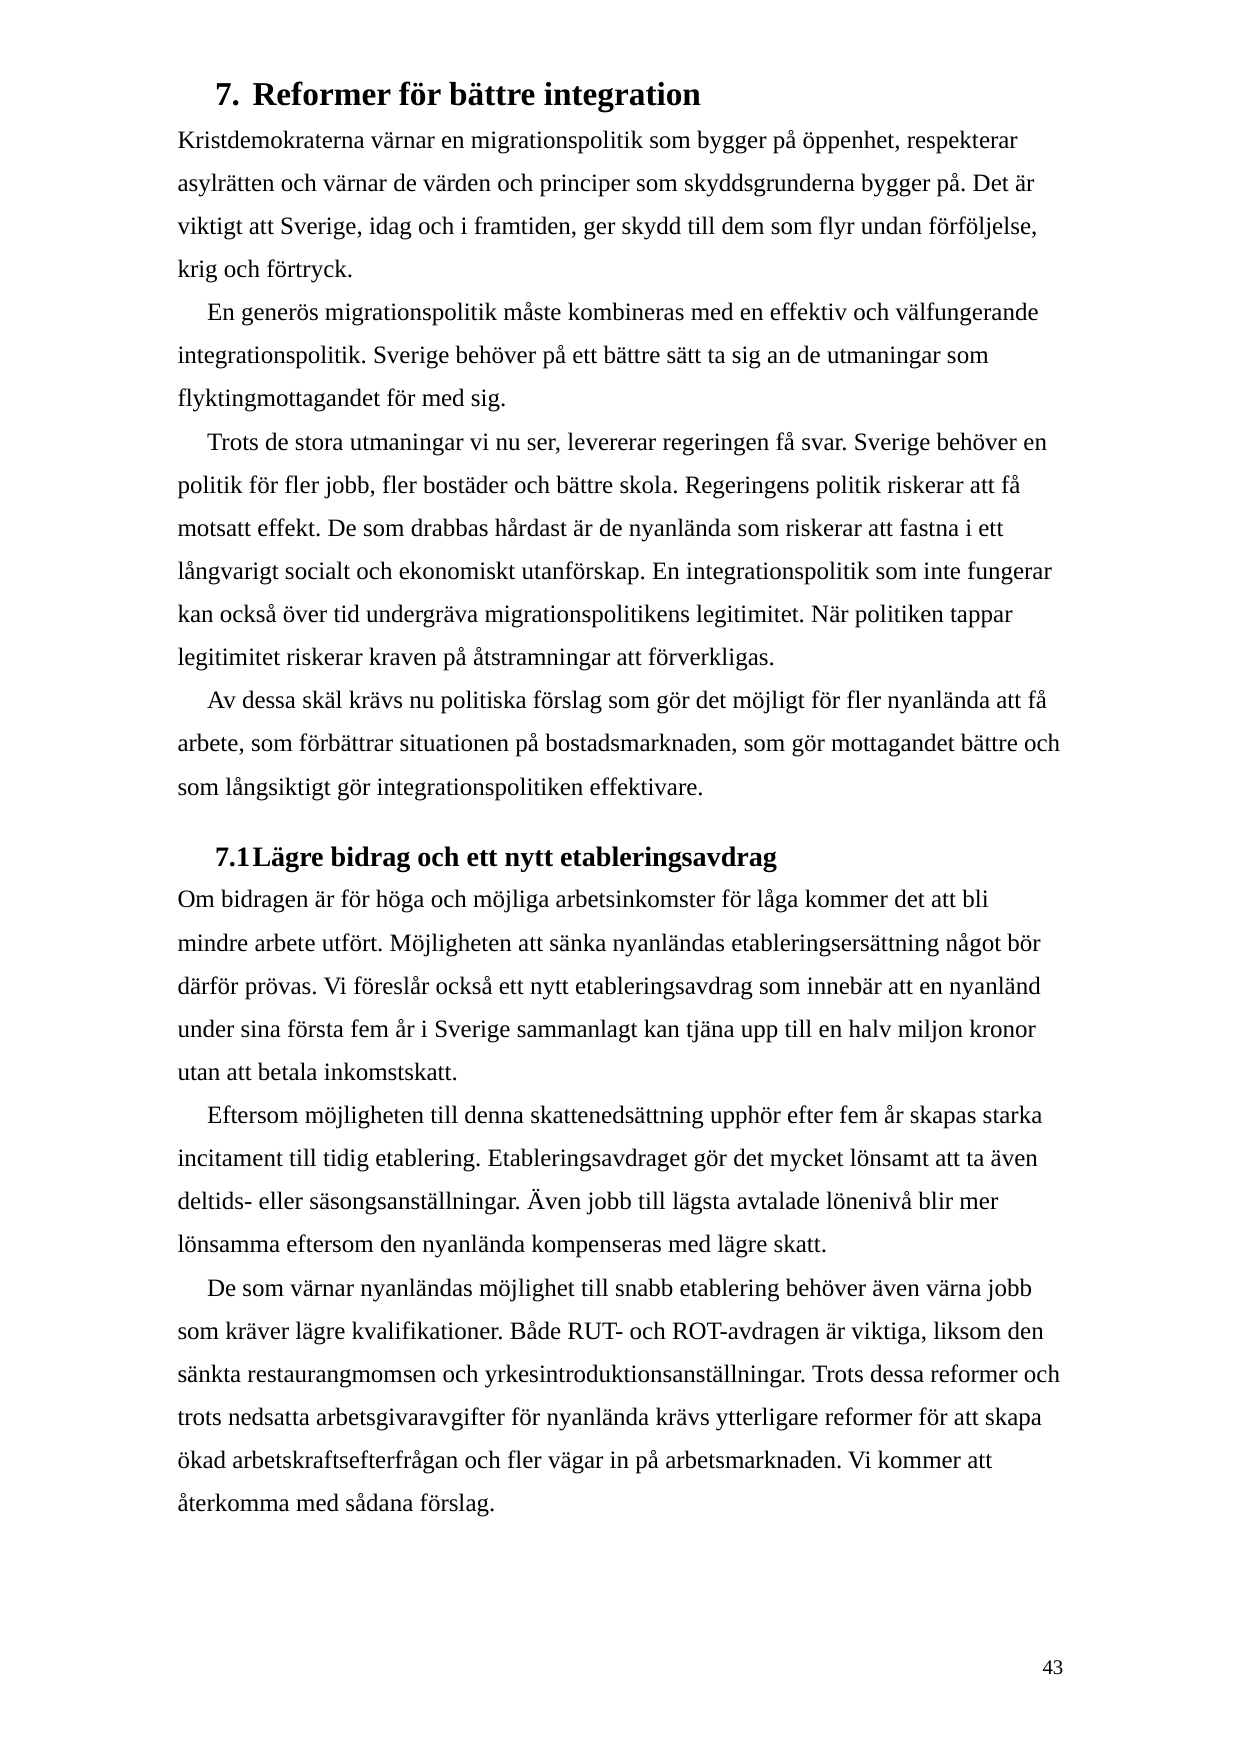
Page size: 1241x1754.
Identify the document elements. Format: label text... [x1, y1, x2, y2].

text Eftersom möjligheten till denna skattenedsättning upphör efter fem år skapas starka incitament till tidig etablering. Etableringsavdraget gör det mycket lönsamt att ta även deltids- eller säsongsanställningar. Även jobb till lägsta avtalade lönenivå blir mer lönsamma eftersom den nyanlända kompenseras med lägre skatt. [177, 1100, 1063, 1258]
subtitle Reformer för bättre integration [215, 74, 1063, 112]
text Kristdemokraterna värnar en migrationspolitik som bygger på öppenhet, respekterar asylrätten och värnar de värden och principer som skyddsgrunderna bygger på. Det är viktigt att Sverige, idag och i framtiden, ger skydd till dem som flyr undan förföljelse, krig och förtryck. [177, 125, 1063, 283]
text De som värnar nyanländas möjlighet till snabb etablering behöver även värna jobb som kräver lägre kvalifikationer. Både RUT- och ROT-avdragen är viktiga, liksom den sänkta restaurangmomsen och yrkesintroduktionsanställningar. Trots dessa reformer och trots nedsatta arbetsgivaravgifter för nyanlända krävs ytterligare reformer för att skapa ökad arbetskraftsefterfrågan och fler vägar in på arbetsmarknaden. Vi kommer att återkomma med sådana förslag. [177, 1273, 1063, 1517]
text Om bidragen är för höga och möjliga arbetsinkomster för låga kommer det att bli mindre arbete utfört. Möjligheten att sänka nyanländas etableringsersättning något bör därför prövas. Vi föreslår också ett nytt etableringsavdrag som innebär att en nyanländ under sina första fem år i Sverige sammanlagt kan tjäna upp till en halv miljon kronor utan att betala inkomstskatt. [177, 884, 1063, 1086]
text Trots de stora utmaningar vi nu ser, levererar regeringen få svar. Sverige behöver en politik för fler jobb, fler bostäder och bättre skola. Regeringens politik riskerar att få motsatt effekt. De som drabbas hårdast är de nyanlända som riskerar att fastna i ett långvarigt socialt och ekonomiskt utanförskap. En integrationspolitik som inte fungerar kan också över tid undergräva migrationspolitikens legitimitet. När politiken tappar legitimitet riskerar kraven på åtstramningar att förverkligas. [177, 427, 1063, 671]
text En generös migrationspolitik måste kombineras med en effektiv och välfungerande integrationspolitik. Sverige behöver på ett bättre sätt ta sig an de utmaningar som flyktingmottagandet för med sig. [177, 297, 1063, 412]
subtitle Lägre bidrag och ett nytt etableringsavdrag [215, 840, 1063, 872]
text Av dessa skäl krävs nu politiska förslag som gör det möjligt för fler nyanlända att få arbete, som förbättrar situationen på bostadsmarknaden, som gör mottagandet bättre och som långsiktigt gör integrationspolitiken effektivare. [177, 685, 1063, 800]
